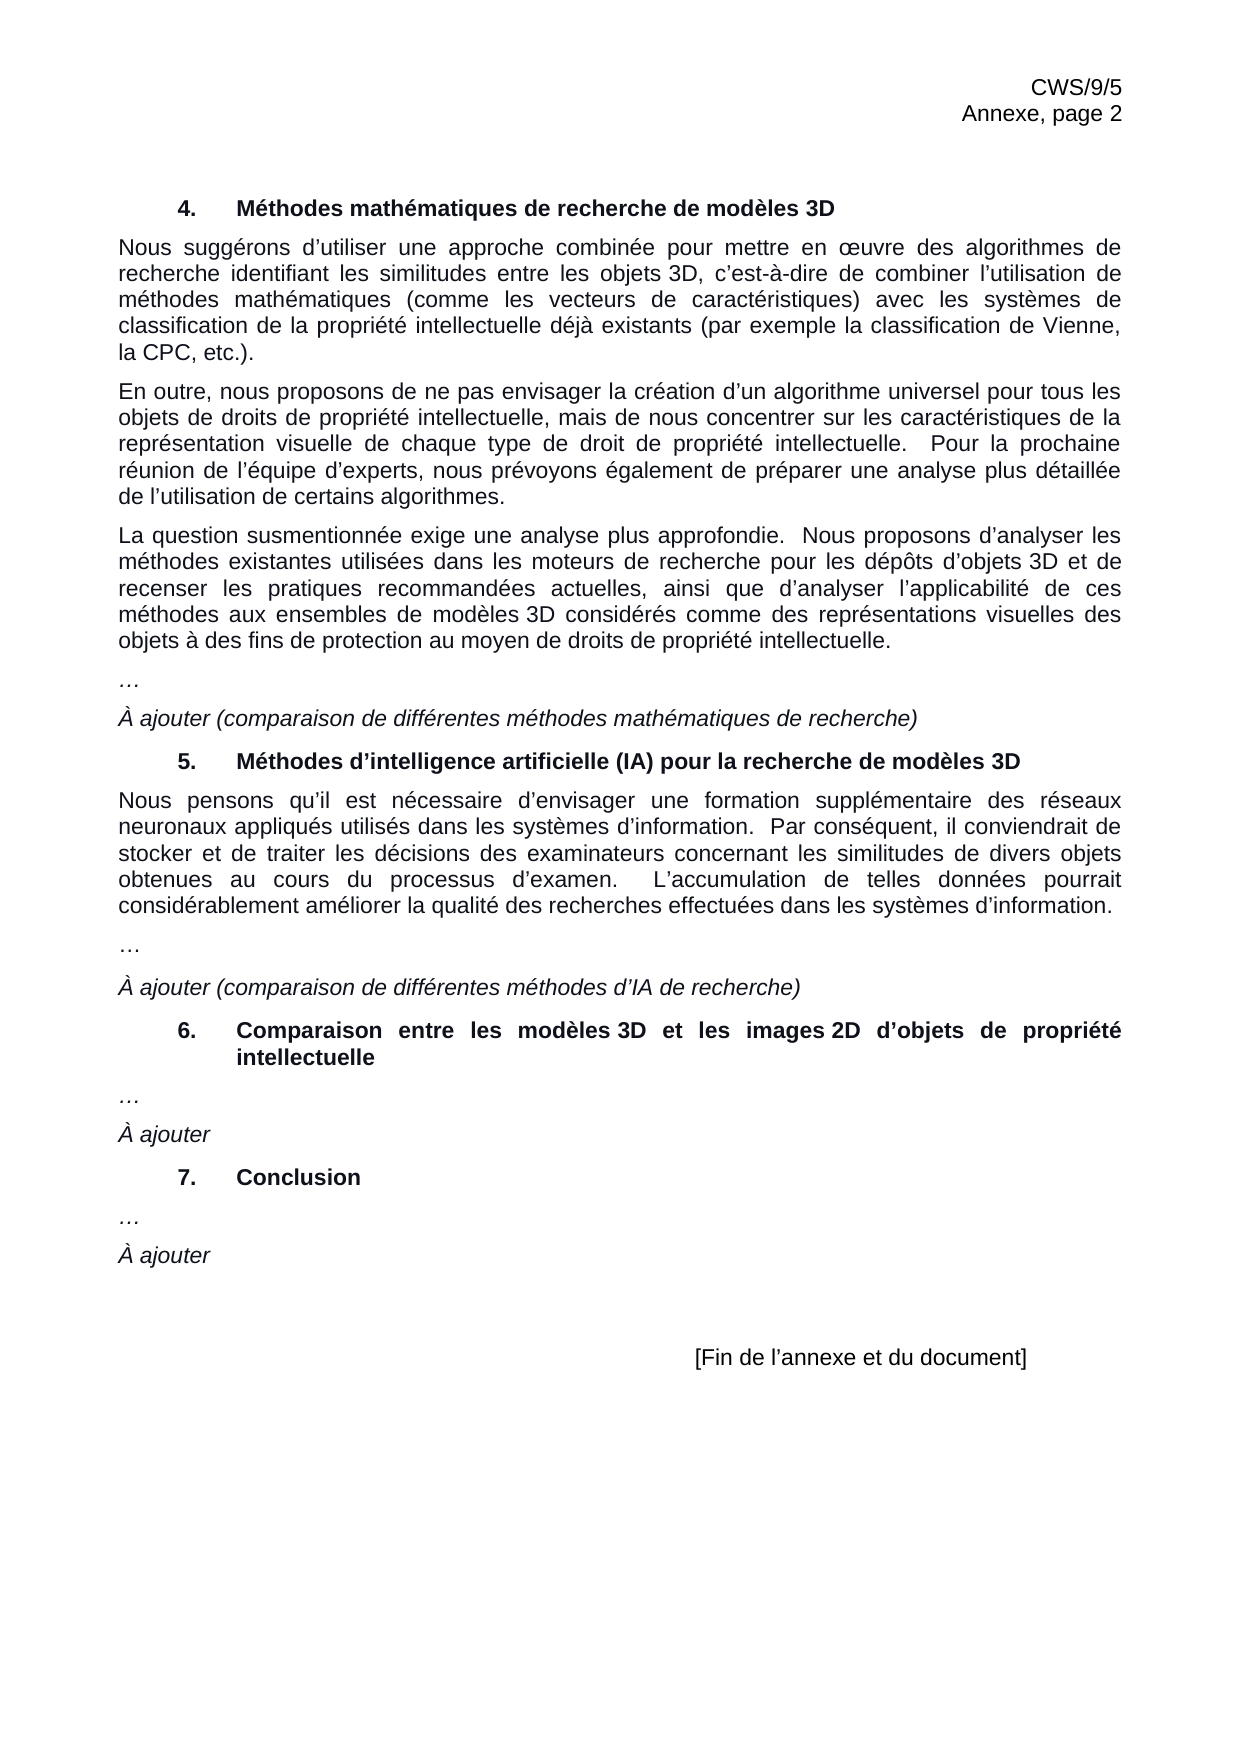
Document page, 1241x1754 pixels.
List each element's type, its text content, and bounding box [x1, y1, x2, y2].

text En outre, nous proposons de ne pas envisager la création d’un algorithme universel pour tous les objets de droits de propriété intellectuelle, mais de nous concentrer sur les caractéristiques de la représentation visuelle de chaque type de droit de propriété intellectuelle. Pour la prochaine réunion de l’équipe d’experts, nous prévoyons également de préparer une analyse plus détaillée de l’utilisation de certains algorithmes. [118, 378, 1122, 509]
text Nous suggérons d’utiliser une approche combinée pour mettre en œuvre des algorithmes de recherche identifiant les similitudes entre les objets 3D, c’est-à-dire de combiner l’utilisation de méthodes mathématiques (comme les vecteurs de caractéristiques) avec les systèmes de classification de la propriété intellectuelle déjà existants (par exemple la classification de Vienne, la CPC, etc.). [118, 233, 1122, 365]
text La question susmentionnée exige une analyse plus approfondie. Nous proposons d’analyser les méthodes existantes utilisées dans les moteurs de recherche pour les dépôts d’objets 3D et de recenser les pratiques recommandées actuelles, ainsi que d’analyser l’applicabilité de ces méthodes aux ensembles de modèles 3D considérés comme des représentations visuelles des objets à des fins de protection au moyen de droits de propriété intellectuelle. [118, 522, 1122, 654]
text … [118, 931, 1122, 958]
text Nous pensons qu’il est nécessaire d’envisager une formation supplémentaire des réseaux neuronaux appliqués utilisés dans les systèmes d’information. Par conséquent, il conviendrait de stocker et de traiter les décisions des examinateurs concernant les similitudes de divers objets obtenues au cours du processus d’examen. L’accumulation de telles données pourrait considérablement améliorer la qualité des recherches effectuées dans les systèmes d’information. [118, 787, 1122, 919]
text … [118, 1203, 1122, 1229]
text … [118, 666, 1122, 693]
text À ajouter (comparaison de différentes méthodes d’IA de recherche) [118, 974, 1122, 1001]
list Méthodes mathématiques de recherche de modèles 3D [177, 194, 1122, 221]
text [Fin de l’annexe et du document] [694, 1343, 1122, 1371]
list Conclusion [177, 1164, 1122, 1191]
text À ajouter [118, 1121, 1122, 1148]
text À ajouter [118, 1242, 1122, 1268]
list Méthodes d’intelligence artificielle (IA) pour la recherche de modèles 3D [177, 748, 1122, 774]
list Comparaison entre les modèles 3D et les images 2D d’objets de propriété intellectuelle [177, 1017, 1122, 1070]
text À ajouter (comparaison de différentes méthodes mathématiques de recherche) [118, 705, 1122, 731]
text … [118, 1082, 1122, 1109]
